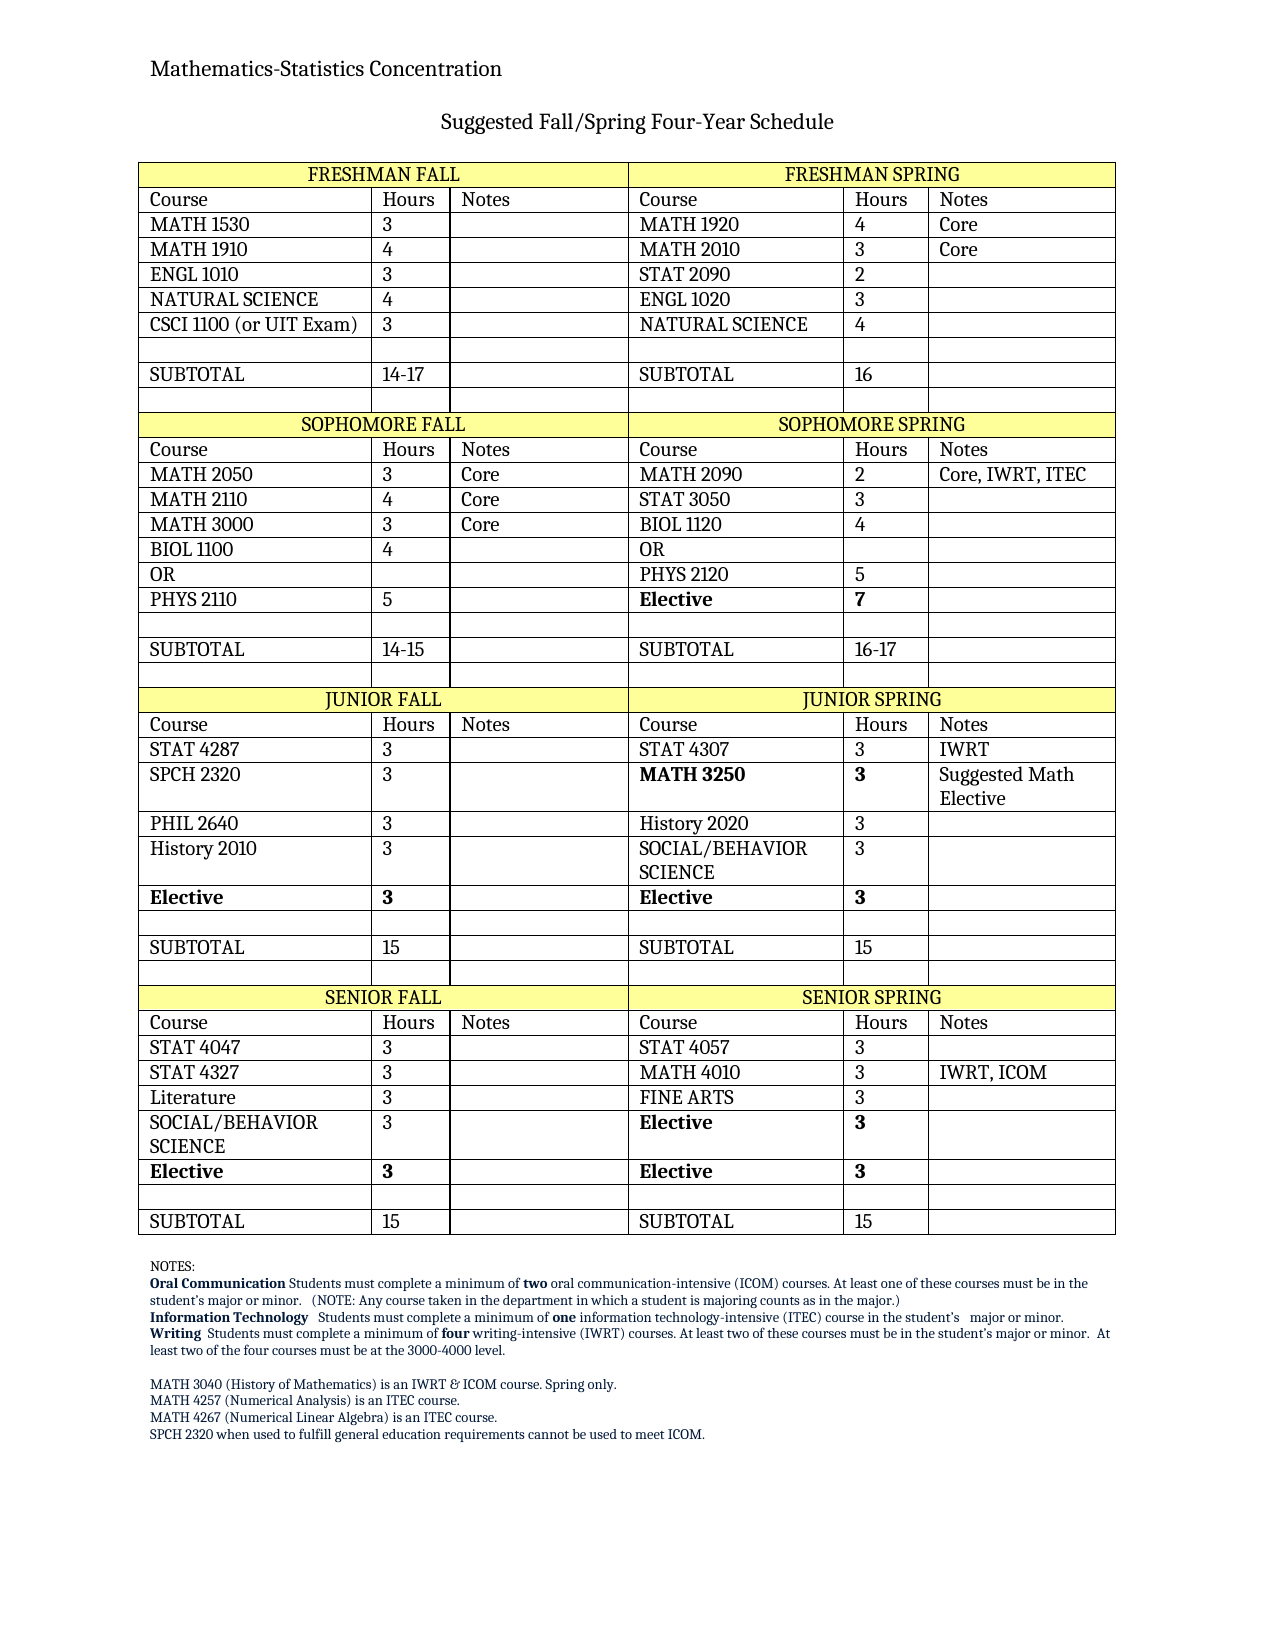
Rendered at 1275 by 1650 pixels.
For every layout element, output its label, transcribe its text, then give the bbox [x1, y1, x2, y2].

table_cell [929, 613, 1115, 637]
table_cell SUBTOTAL [139, 638, 371, 662]
table_cell 4 [372, 238, 449, 262]
table_cell Course [139, 713, 371, 737]
table_cell 14-17 [372, 363, 449, 387]
table_cell 3 [844, 886, 928, 909]
table_cell [929, 513, 1115, 537]
table_cell 2 [844, 263, 928, 287]
table_cell [451, 588, 628, 612]
table_cell [629, 911, 843, 934]
table_cell JUNIOR FALL [139, 688, 628, 712]
table_cell IWRT, ICOM [929, 1061, 1115, 1084]
table_cell 3 [372, 1111, 449, 1158]
table_cell 2 [844, 463, 928, 487]
table_cell [629, 1185, 843, 1208]
table_cell [929, 837, 1115, 884]
table_cell 5 [844, 563, 928, 587]
table_cell SUBTOTAL [139, 1210, 371, 1233]
table_cell [451, 936, 628, 959]
table_cell Course [629, 438, 843, 462]
table_cell 3 [372, 763, 449, 811]
text Writing Students must complete a minimum of four writing-intensive (IWRT) courses. At least two of these courses must be in the student’s major or minor. At least two of the four courses must be at the 3000-4000 level. [150, 1326, 1125, 1359]
table_cell History 2010 [139, 837, 371, 884]
table_cell [929, 1036, 1115, 1059]
table_header FRESHMAN SPRING [629, 163, 1115, 187]
table_cell SPCH 2320 [139, 763, 371, 811]
table_cell BIOL 1120 [629, 513, 843, 537]
table_cell Hours [844, 438, 928, 462]
table_cell Hours [372, 438, 449, 462]
table_cell [929, 1185, 1115, 1208]
table_cell [451, 763, 628, 811]
table_cell [451, 961, 628, 984]
table_cell Notes [451, 438, 628, 462]
table_cell Elective [139, 886, 371, 909]
table_cell Core [451, 463, 628, 487]
text NOTES: [150, 1258, 1125, 1275]
table_cell 3 [844, 288, 928, 312]
table_cell Elective [629, 886, 843, 909]
table_cell 3 [372, 837, 449, 884]
table_cell PHIL 2640 [139, 812, 371, 836]
table_cell [929, 1160, 1115, 1183]
table_cell [844, 613, 928, 637]
table_cell [929, 1111, 1115, 1158]
table_cell SUBTOTAL [629, 363, 843, 387]
table_cell MATH 2090 [629, 463, 843, 487]
table_cell [139, 613, 371, 637]
table_cell 3 [844, 1086, 928, 1109]
table_cell [451, 886, 628, 909]
table_cell MATH 1910 [139, 238, 371, 262]
table_cell 3 [372, 213, 449, 237]
table_cell JUNIOR SPRING [629, 688, 1115, 712]
table_cell [139, 1185, 371, 1208]
table_cell [929, 538, 1115, 562]
table_cell Notes [929, 713, 1115, 737]
table_cell [929, 886, 1115, 909]
table_cell [929, 588, 1115, 612]
table_cell Course [629, 713, 843, 737]
table_cell [929, 961, 1115, 984]
table_cell [451, 238, 628, 262]
table_cell [372, 613, 449, 637]
table_cell [372, 961, 449, 984]
table_cell Hours [844, 713, 928, 737]
table_cell PHYS 2120 [629, 563, 843, 587]
table_cell MATH 1920 [629, 213, 843, 237]
table_cell [929, 338, 1115, 362]
table_cell 15 [844, 936, 928, 959]
table_cell [629, 663, 843, 687]
table_cell [451, 1185, 628, 1208]
table_cell [451, 563, 628, 587]
table_cell [844, 338, 928, 362]
table_cell SOCIAL/BEHAVIOR SCIENCE [139, 1111, 371, 1158]
table_cell [451, 288, 628, 312]
table_cell 14-15 [372, 638, 449, 662]
table_cell 3 [372, 1160, 449, 1183]
table_cell SENIOR FALL [139, 986, 628, 1009]
table_cell SUBTOTAL [629, 936, 843, 959]
table_cell [372, 911, 449, 934]
table_cell [451, 313, 628, 337]
table_cell 3 [372, 738, 449, 762]
table_cell STAT 4057 [629, 1036, 843, 1059]
table_header FRESHMAN FALL [139, 163, 628, 187]
table_cell Course [629, 188, 843, 212]
table_cell 5 [372, 588, 449, 612]
table_cell [929, 663, 1115, 687]
table_cell [451, 338, 628, 362]
table_cell 3 [372, 513, 449, 537]
table_cell History 2020 [629, 812, 843, 836]
text MATH 4267 (Numerical Linear Algebra) is an ITEC course. [150, 1409, 1125, 1426]
table_cell [844, 1185, 928, 1208]
table_cell 3 [372, 886, 449, 909]
table_cell CSCI 1100 (or UIT Exam) [139, 313, 371, 337]
table_cell [629, 388, 843, 412]
table_cell NATURAL SCIENCE [139, 288, 371, 312]
table_cell [929, 263, 1115, 287]
text Mathematics-Statistics Concentration [150, 56, 1125, 83]
table_cell NATURAL SCIENCE [629, 313, 843, 337]
table_cell [139, 338, 371, 362]
table_cell Notes [451, 713, 628, 737]
table_cell SUBTOTAL [139, 936, 371, 959]
table_cell 4 [844, 213, 928, 237]
table_cell [451, 613, 628, 637]
table_cell [139, 663, 371, 687]
table_cell [139, 388, 371, 412]
table_cell SUBTOTAL [139, 363, 371, 387]
table_cell 4 [372, 288, 449, 312]
table_cell [372, 563, 449, 587]
table_cell [372, 663, 449, 687]
table_cell 3 [844, 812, 928, 836]
table_cell Hours [844, 188, 928, 212]
table_cell Notes [451, 188, 628, 212]
table_cell Notes [929, 438, 1115, 462]
table_cell PHYS 2110 [139, 588, 371, 612]
table_cell [929, 313, 1115, 337]
table_cell [929, 488, 1115, 512]
table_cell STAT 4327 [139, 1061, 371, 1084]
table_cell [629, 961, 843, 984]
table_cell Elective [629, 1111, 843, 1158]
text MATH 3040 (History of Mathematics) is an IWRT & ICOM course. Spring only. [150, 1376, 1125, 1393]
table_cell SUBTOTAL [629, 1210, 843, 1233]
table_cell [629, 338, 843, 362]
table_cell MATH 2050 [139, 463, 371, 487]
table_cell STAT 4287 [139, 738, 371, 762]
table_cell 15 [844, 1210, 928, 1233]
table_cell Hours [372, 1011, 449, 1034]
table_cell 3 [844, 238, 928, 262]
text MATH 4257 (Numerical Analysis) is an ITEC course. [150, 1393, 1125, 1409]
table_cell STAT 4047 [139, 1036, 371, 1059]
table_cell Core [451, 488, 628, 512]
table_cell [629, 613, 843, 637]
table_cell [451, 1111, 628, 1158]
table_cell BIOL 1100 [139, 538, 371, 562]
table_cell [844, 538, 928, 562]
table_cell SOCIAL/BEHAVIOR SCIENCE [629, 837, 843, 884]
table_cell MATH 4010 [629, 1061, 843, 1084]
table_cell Course [629, 1011, 843, 1034]
table_cell [929, 1086, 1115, 1109]
table_cell Hours [372, 188, 449, 212]
table_cell 3 [844, 488, 928, 512]
table_cell [451, 213, 628, 237]
table_cell Notes [451, 1011, 628, 1034]
table_cell [372, 388, 449, 412]
table_cell 3 [372, 313, 449, 337]
table_cell Notes [929, 1011, 1115, 1034]
table_cell Literature [139, 1086, 371, 1109]
table_cell OR [629, 538, 843, 562]
table_cell [451, 638, 628, 662]
table_cell [844, 911, 928, 934]
table_cell [929, 1210, 1115, 1233]
table_cell 3 [844, 1061, 928, 1084]
table_cell Hours [844, 1011, 928, 1034]
text Oral Communication Students must complete a minimum of two oral communication-intensive (ICOM) courses. At least one of these courses must be in the student’s major or minor. (NOTE: Any course taken in the department in which a student is majoring counts as in the major.) [150, 1275, 1125, 1309]
table_cell 3 [844, 1160, 928, 1183]
table_cell [451, 388, 628, 412]
table_cell 7 [844, 588, 928, 612]
table_cell [451, 911, 628, 934]
table_cell [929, 388, 1115, 412]
table_cell MATH 1530 [139, 213, 371, 237]
table_cell [139, 961, 371, 984]
table_cell 3 [844, 837, 928, 884]
table_cell MATH 3000 [139, 513, 371, 537]
table_cell 15 [372, 936, 449, 959]
text SPCH 2320 when used to fulfill general education requirements cannot be used to meet ICOM. [150, 1426, 1125, 1443]
table_cell [451, 1036, 628, 1059]
table_cell 3 [372, 1061, 449, 1084]
table_cell 3 [844, 1036, 928, 1059]
table_cell 16 [844, 363, 928, 387]
table_cell [139, 911, 371, 934]
table_cell 3 [372, 463, 449, 487]
table_cell Core [451, 513, 628, 537]
table_cell [451, 1210, 628, 1233]
text Information Technology Students must complete a minimum of one information technology-intensive (ITEC) course in the student’s major or minor. [150, 1309, 1125, 1326]
table_cell Core [929, 238, 1115, 262]
text Suggested Fall/Spring Four-Year Schedule [150, 109, 1125, 135]
table_cell Course [139, 1011, 371, 1034]
table_cell [929, 936, 1115, 959]
table_cell 4 [372, 538, 449, 562]
table_cell SENIOR SPRING [629, 986, 1115, 1009]
table_cell [451, 663, 628, 687]
table_cell STAT 4307 [629, 738, 843, 762]
table_cell [929, 563, 1115, 587]
table_cell SOPHOMORE FALL [139, 413, 628, 437]
table_cell 3 [372, 1086, 449, 1109]
table_cell OR [139, 563, 371, 587]
table_cell [451, 538, 628, 562]
table_cell ENGL 1010 [139, 263, 371, 287]
table_cell 4 [372, 488, 449, 512]
table_cell STAT 3050 [629, 488, 843, 512]
table_cell [451, 363, 628, 387]
table_cell [929, 363, 1115, 387]
table_cell 4 [844, 313, 928, 337]
table_cell SUBTOTAL [629, 638, 843, 662]
table_cell [844, 388, 928, 412]
table_cell 3 [372, 812, 449, 836]
table_cell MATH 2010 [629, 238, 843, 262]
table_cell IWRT [929, 738, 1115, 762]
table_cell Elective [139, 1160, 371, 1183]
table_cell Course [139, 188, 371, 212]
table_cell MATH 2110 [139, 488, 371, 512]
table_cell [451, 263, 628, 287]
table_cell Course [139, 438, 371, 462]
table_cell [451, 1086, 628, 1109]
table_cell Suggested Math Elective [929, 763, 1115, 811]
table_cell [451, 812, 628, 836]
table_cell FINE ARTS [629, 1086, 843, 1109]
table_cell [929, 911, 1115, 934]
table_cell Core [929, 213, 1115, 237]
table_cell 3 [372, 263, 449, 287]
table_cell Notes [929, 188, 1115, 212]
table_cell 16-17 [844, 638, 928, 662]
table_cell MATH 3250 [629, 763, 843, 811]
table_cell STAT 2090 [629, 263, 843, 287]
table_cell 3 [372, 1036, 449, 1059]
table_cell [451, 1061, 628, 1084]
table_cell 4 [844, 513, 928, 537]
table_cell [451, 738, 628, 762]
table_cell [929, 638, 1115, 662]
table_cell Elective [629, 1160, 843, 1183]
table_cell 15 [372, 1210, 449, 1233]
table_cell SOPHOMORE SPRING [629, 413, 1115, 437]
table_cell Hours [372, 713, 449, 737]
table_cell 3 [844, 1111, 928, 1158]
table_cell Elective [629, 588, 843, 612]
table_cell ENGL 1020 [629, 288, 843, 312]
table_cell Core, IWRT, ITEC [929, 463, 1115, 487]
table_cell [372, 338, 449, 362]
table_cell [451, 837, 628, 884]
table_cell [372, 1185, 449, 1208]
table_cell [844, 663, 928, 687]
table_cell 3 [844, 738, 928, 762]
table_cell [929, 812, 1115, 836]
table_cell 3 [844, 763, 928, 811]
table_cell [844, 961, 928, 984]
table_cell [451, 1160, 628, 1183]
table_cell [929, 288, 1115, 312]
